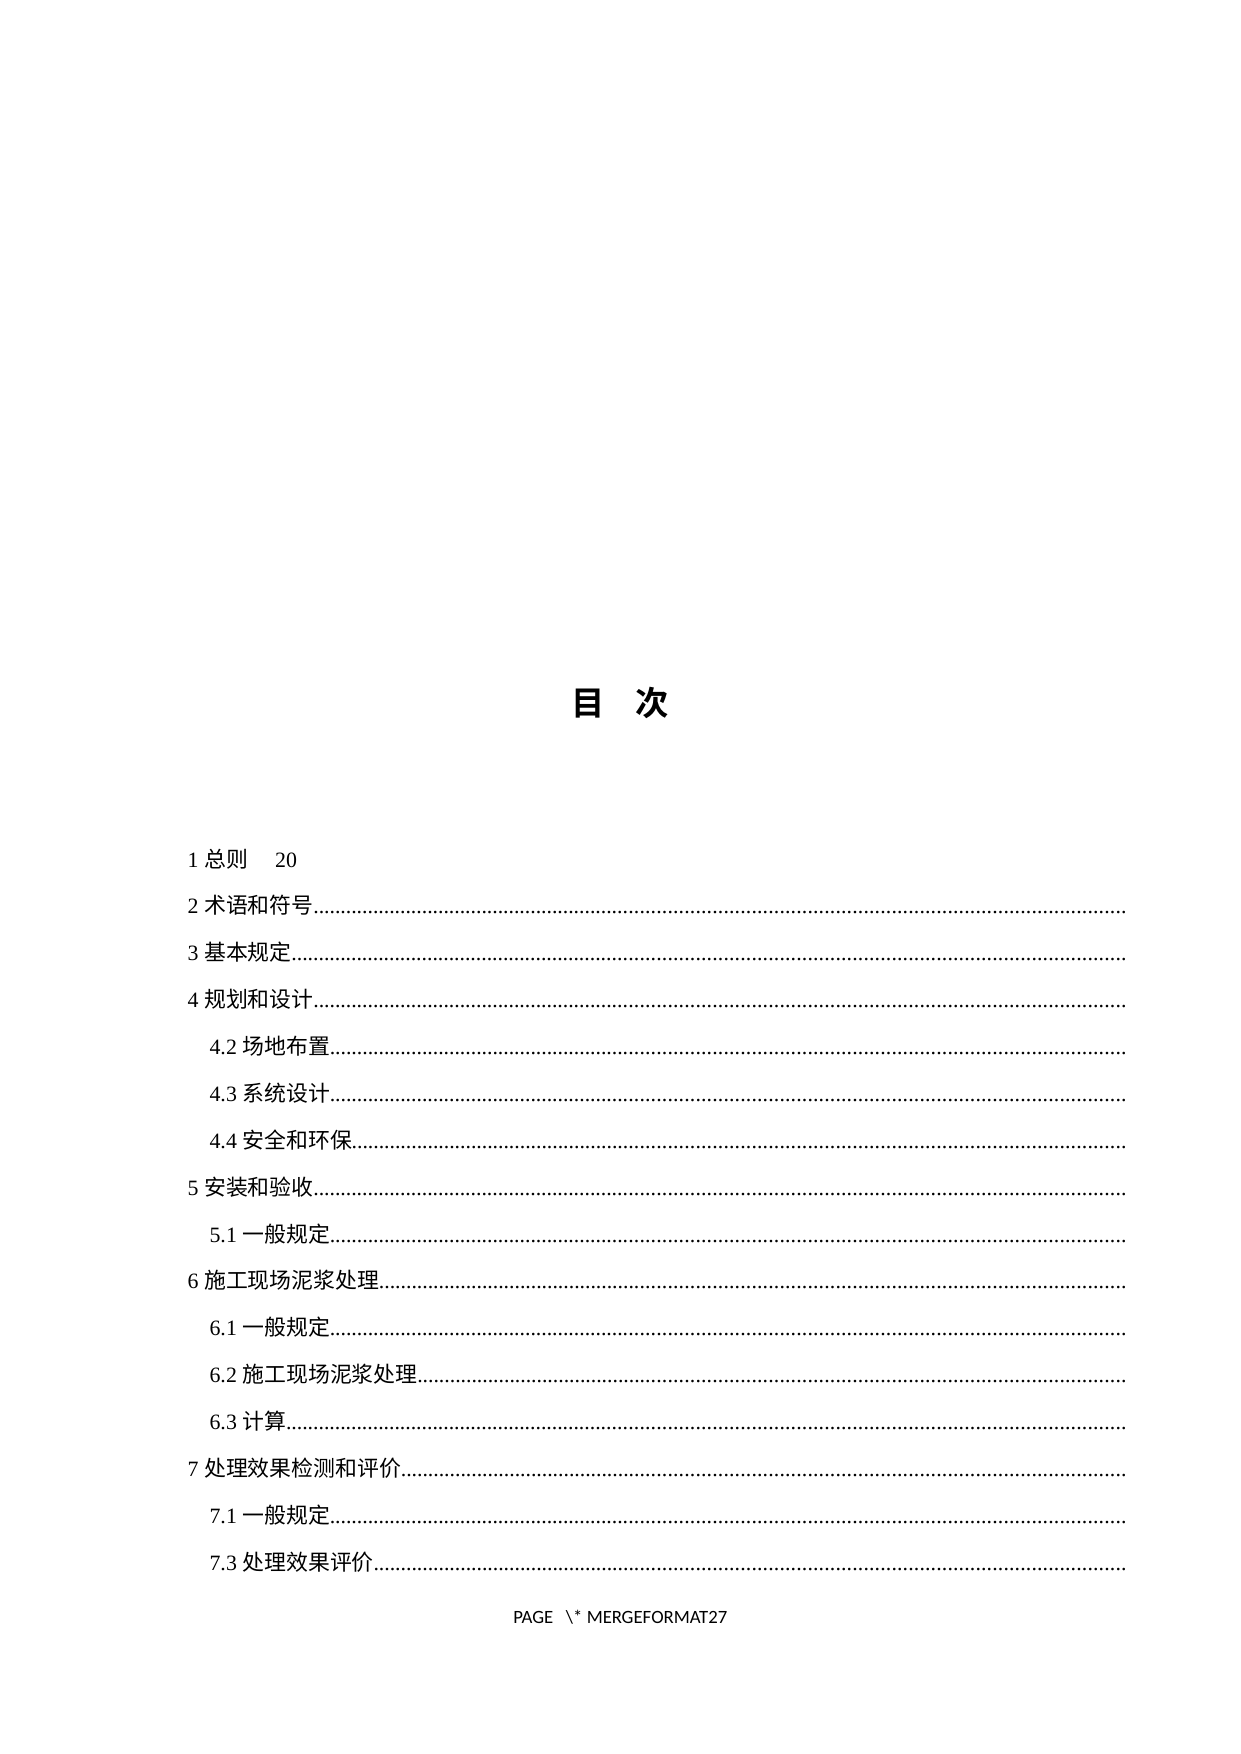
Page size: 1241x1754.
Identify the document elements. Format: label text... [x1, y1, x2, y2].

text 目 次 [187, 668, 1053, 733]
